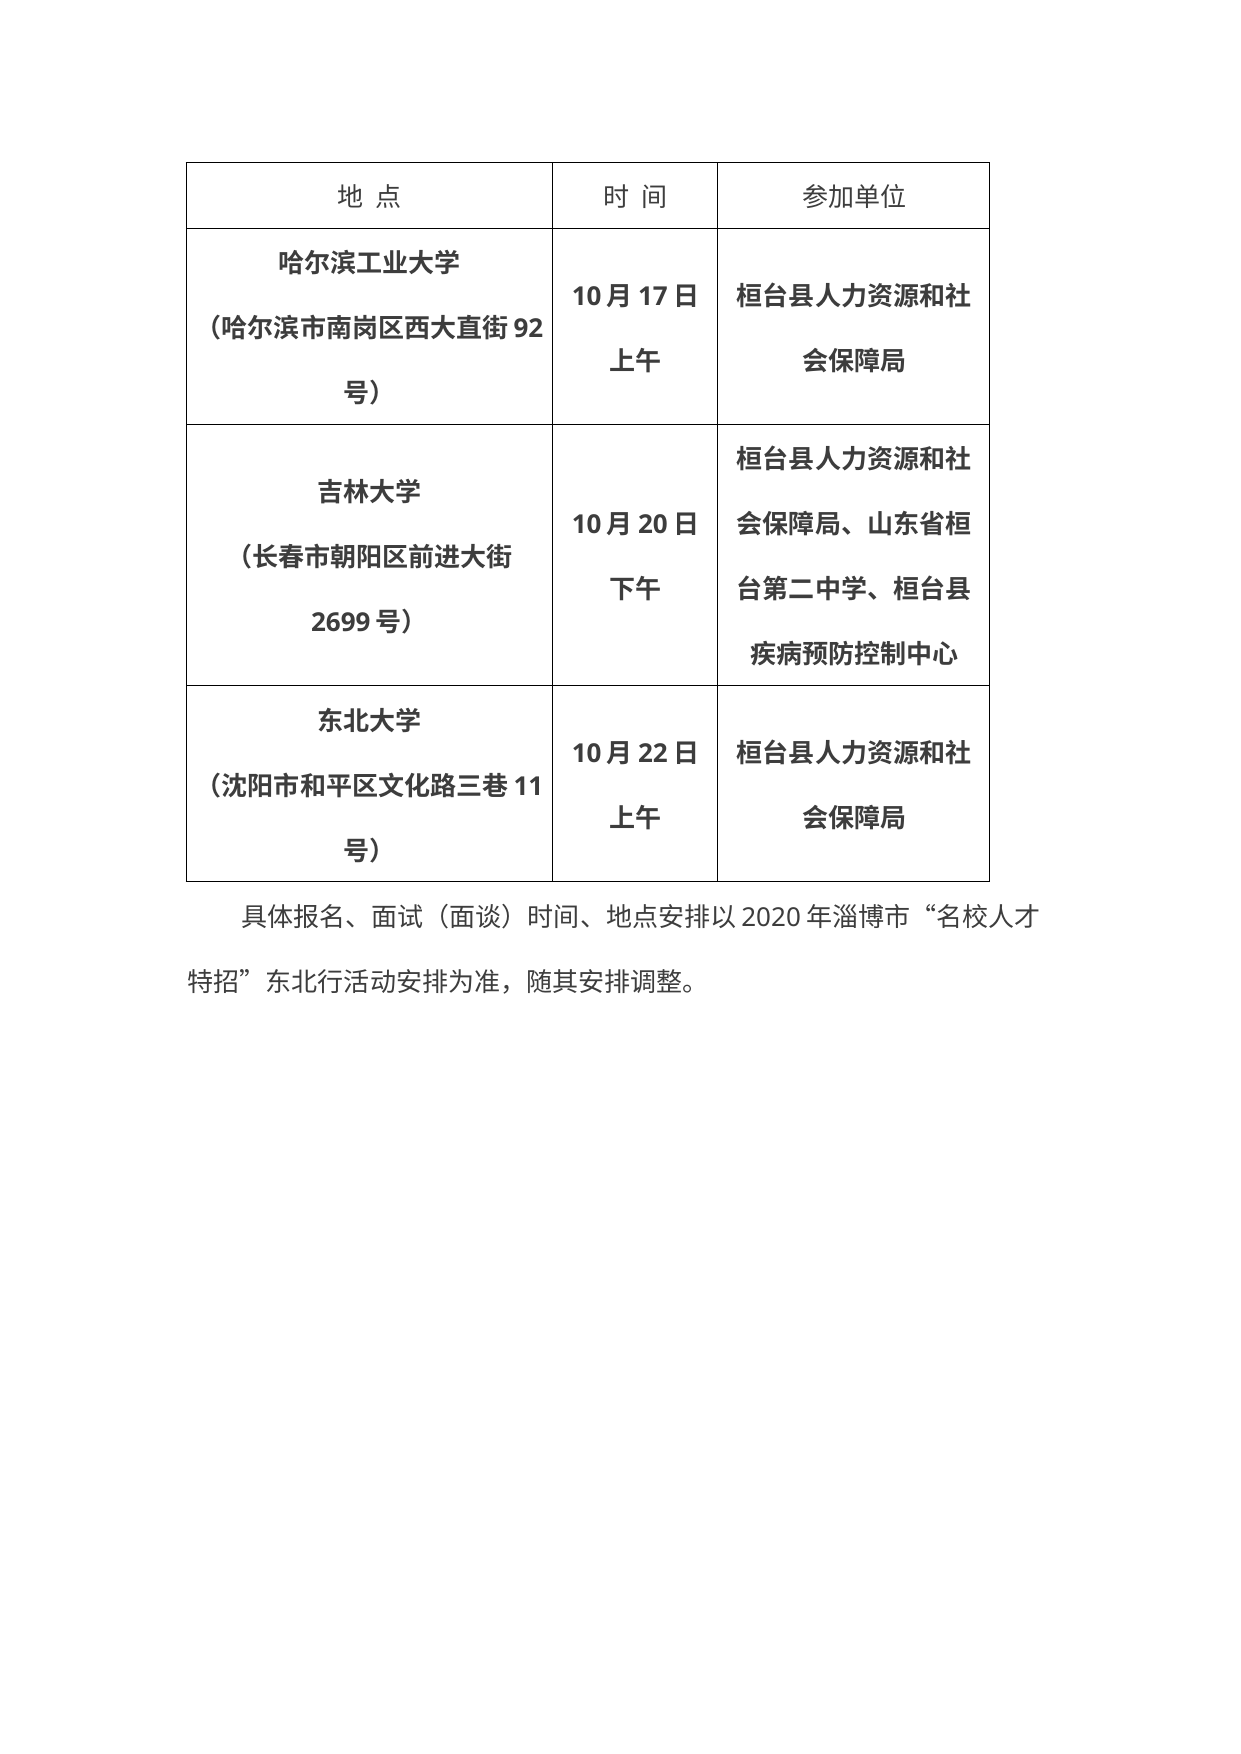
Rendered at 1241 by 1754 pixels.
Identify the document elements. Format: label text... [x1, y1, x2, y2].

table_header 地 点 [187, 163, 552, 228]
table_cell 桓台县人力资源和社会保障局 [718, 686, 989, 881]
table_cell 吉林大学 （长春市朝阳区前进大街2699号） [187, 425, 552, 685]
table_cell 桓台县人力资源和社会保障局、山东省桓台第二中学、桓台县疾病预防控制中心 [718, 425, 989, 685]
table_cell 东北大学 （沈阳市和平区文化路三巷11号） [187, 686, 552, 881]
table_cell 10月20日 下午 [553, 425, 717, 685]
table_cell 桓台县人力资源和社会保障局 [718, 229, 989, 424]
table_cell 10月22日 上午 [553, 686, 717, 881]
table_cell 哈尔滨工业大学 （哈尔滨市南岗区西大直街92号） [187, 229, 552, 424]
table_cell 10月17日 上午 [553, 229, 717, 424]
table_header 时 间 [553, 163, 717, 228]
table_header 参加单位 [718, 163, 989, 228]
text 具体报名、面试（面谈）时间、地点安排以2020年淄博市“名校人才特招”东北行活动安排为准，随其安排调整。 [187, 882, 1053, 1012]
